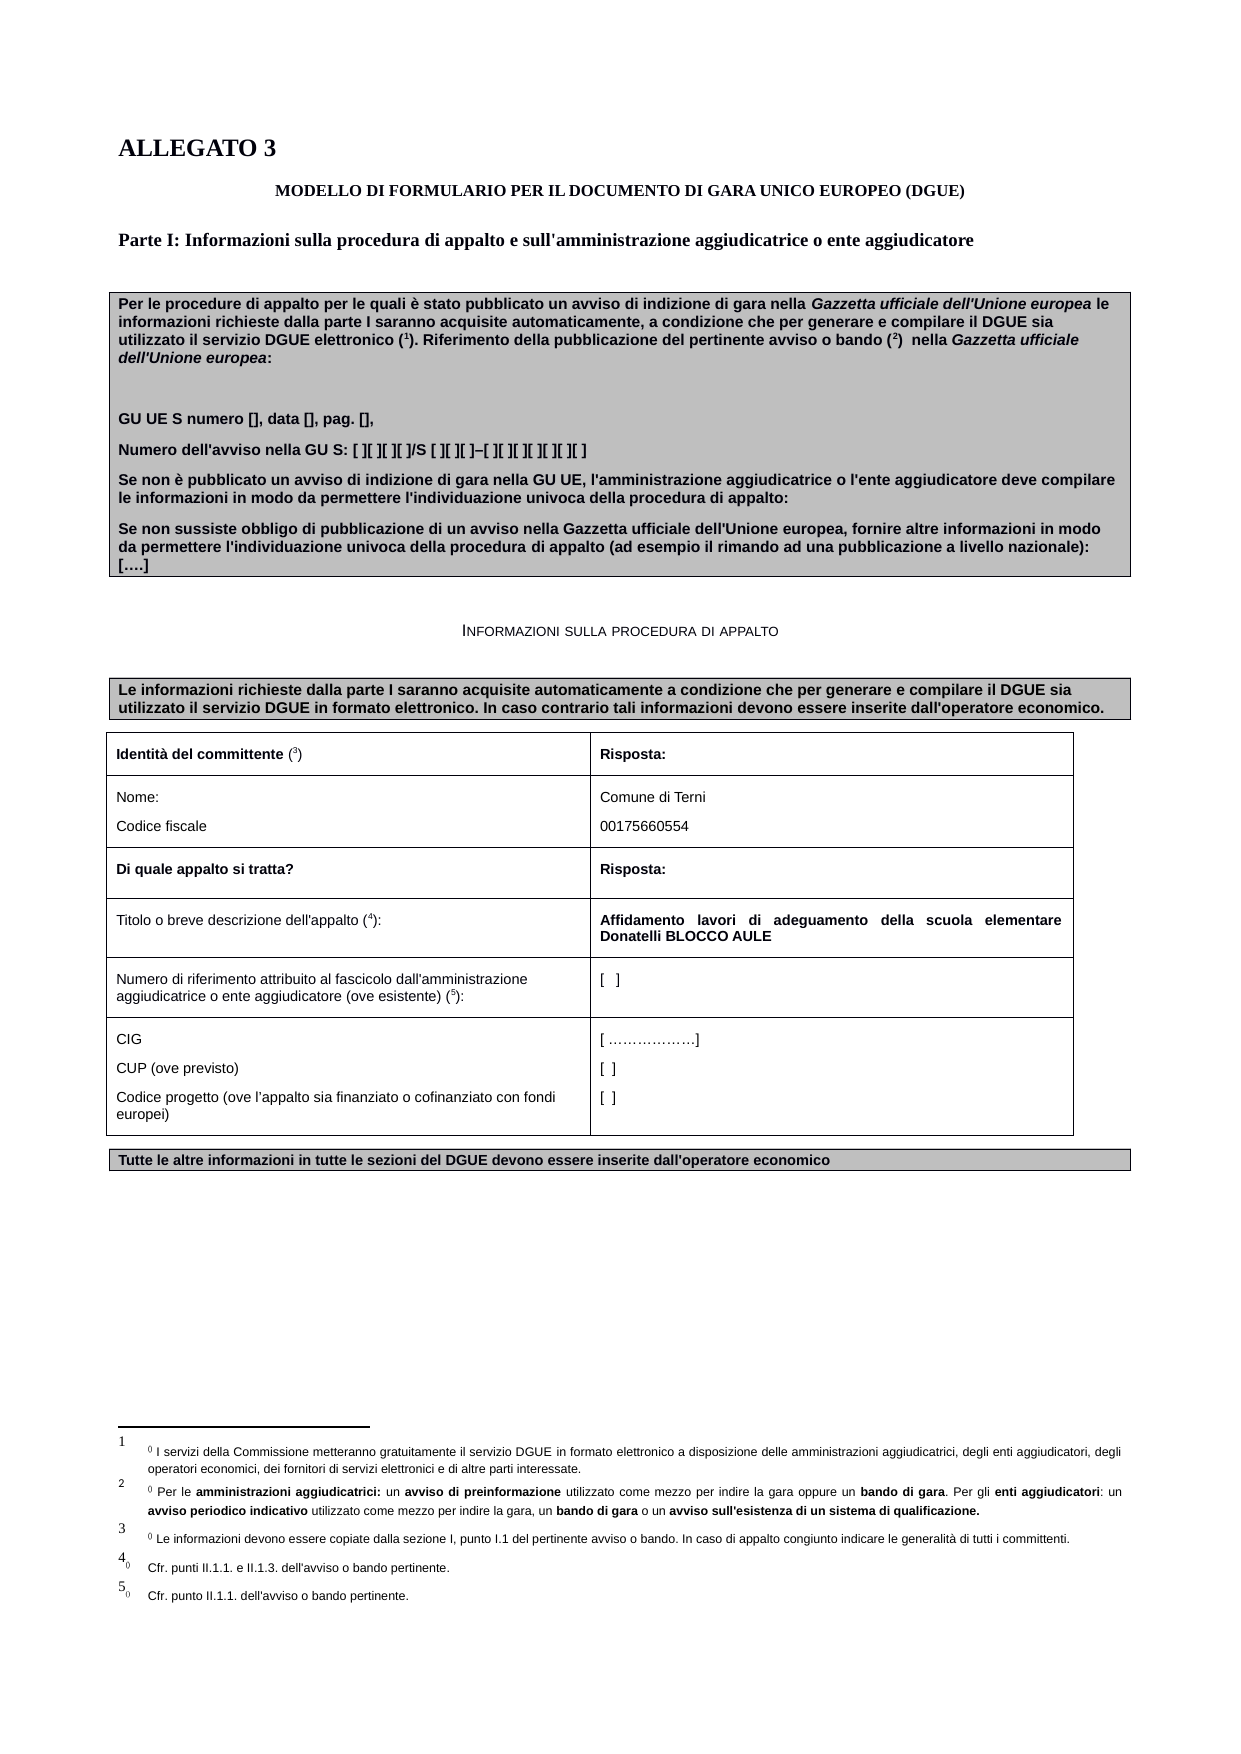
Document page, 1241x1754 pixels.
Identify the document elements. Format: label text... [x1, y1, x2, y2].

table_cell Comune di Terni 00175660554 [591, 776, 1073, 847]
table_cell Numero di riferimento attribuito al fascicolo dall'amministrazione aggiudicatrice o ente aggiudicatore (ove esistente) (): [107, 958, 590, 1017]
table_cell Risposta: [591, 848, 1073, 898]
text Parte I: Informazioni sulla procedura di appalto e sull'amministrazione aggiudicatrice o ente aggiudicatore [118, 229, 1122, 250]
text GU UE S numero [], data [], pag. [], [110, 407, 1130, 428]
table_cell CIG CUP (ove previsto) Codice progetto (ove l’appalto sia finanziato o cofinanziato con fondi europei) [107, 1018, 590, 1135]
table_cell Affidamento lavori di adeguamento della scuola elementare Donatelli BLOCCO AULE [591, 899, 1073, 957]
text Allegato 3 [118, 133, 1122, 162]
text Tutte le altre informazioni in tutte le sezioni del DGUE devono essere inserite dall'operatore economico [110, 1150, 1130, 1170]
text Per le procedure di appalto per le quali è stato pubblicato un avviso di indizione di gara nella Gazzetta ufficiale dell'Unione europea le informazioni richieste dalla parte I saranno acquisite automaticamente, a condizione che per generare e compilare il DGUE sia utilizzato il servizio DGUE elettronico (). Riferimento della pubblicazione del pertinente avviso o bando () nella Gazzetta ufficiale dell'Unione europea: [110, 293, 1130, 367]
text Informazioni sulla procedura di appalto [118, 621, 1122, 640]
text Se non è pubblicato un avviso di indizione di gara nella GU UE, l'amministrazione aggiudicatrice o l'ente aggiudicatore deve compilare le informazioni in modo da permettere l'individuazione univoca della procedura di appalto: [110, 468, 1130, 507]
table_cell [ ………………] [ ] [ ] [591, 1018, 1073, 1135]
table_cell Di quale appalto si tratta? [107, 848, 590, 898]
text Numero dell'avviso nella GU S: [ ][ ][ ][ ]/S [ ][ ][ ]–[ ][ ][ ][ ][ ][ ][ ] [110, 437, 1130, 458]
table_header Identità del committente () [107, 733, 590, 775]
table_header Risposta: [591, 733, 1073, 775]
table_cell Titolo o breve descrizione dell'appalto (): [107, 899, 590, 957]
text ModEllo di formulario per il documento di gara unico europeo (DGUE) [118, 181, 1122, 200]
text Se non sussiste obbligo di pubblicazione di un avviso nella Gazzetta ufficiale dell'Unione europea, fornire altre informazioni in modo da permettere l'individuazione univoca della procedura di appalto (ad esempio il rimando ad una pubblicazione a livello nazionale): [….] [110, 516, 1130, 576]
table_cell Nome: Codice fiscale [107, 776, 590, 847]
table_cell [ ] [591, 958, 1073, 1017]
text Le informazioni richieste dalla parte I saranno acquisite automaticamente a condizione che per generare e compilare il DGUE sia utilizzato il servizio DGUE in formato elettronico. In caso contrario tali informazioni devono essere inserite dall'operatore economico. [110, 679, 1130, 719]
